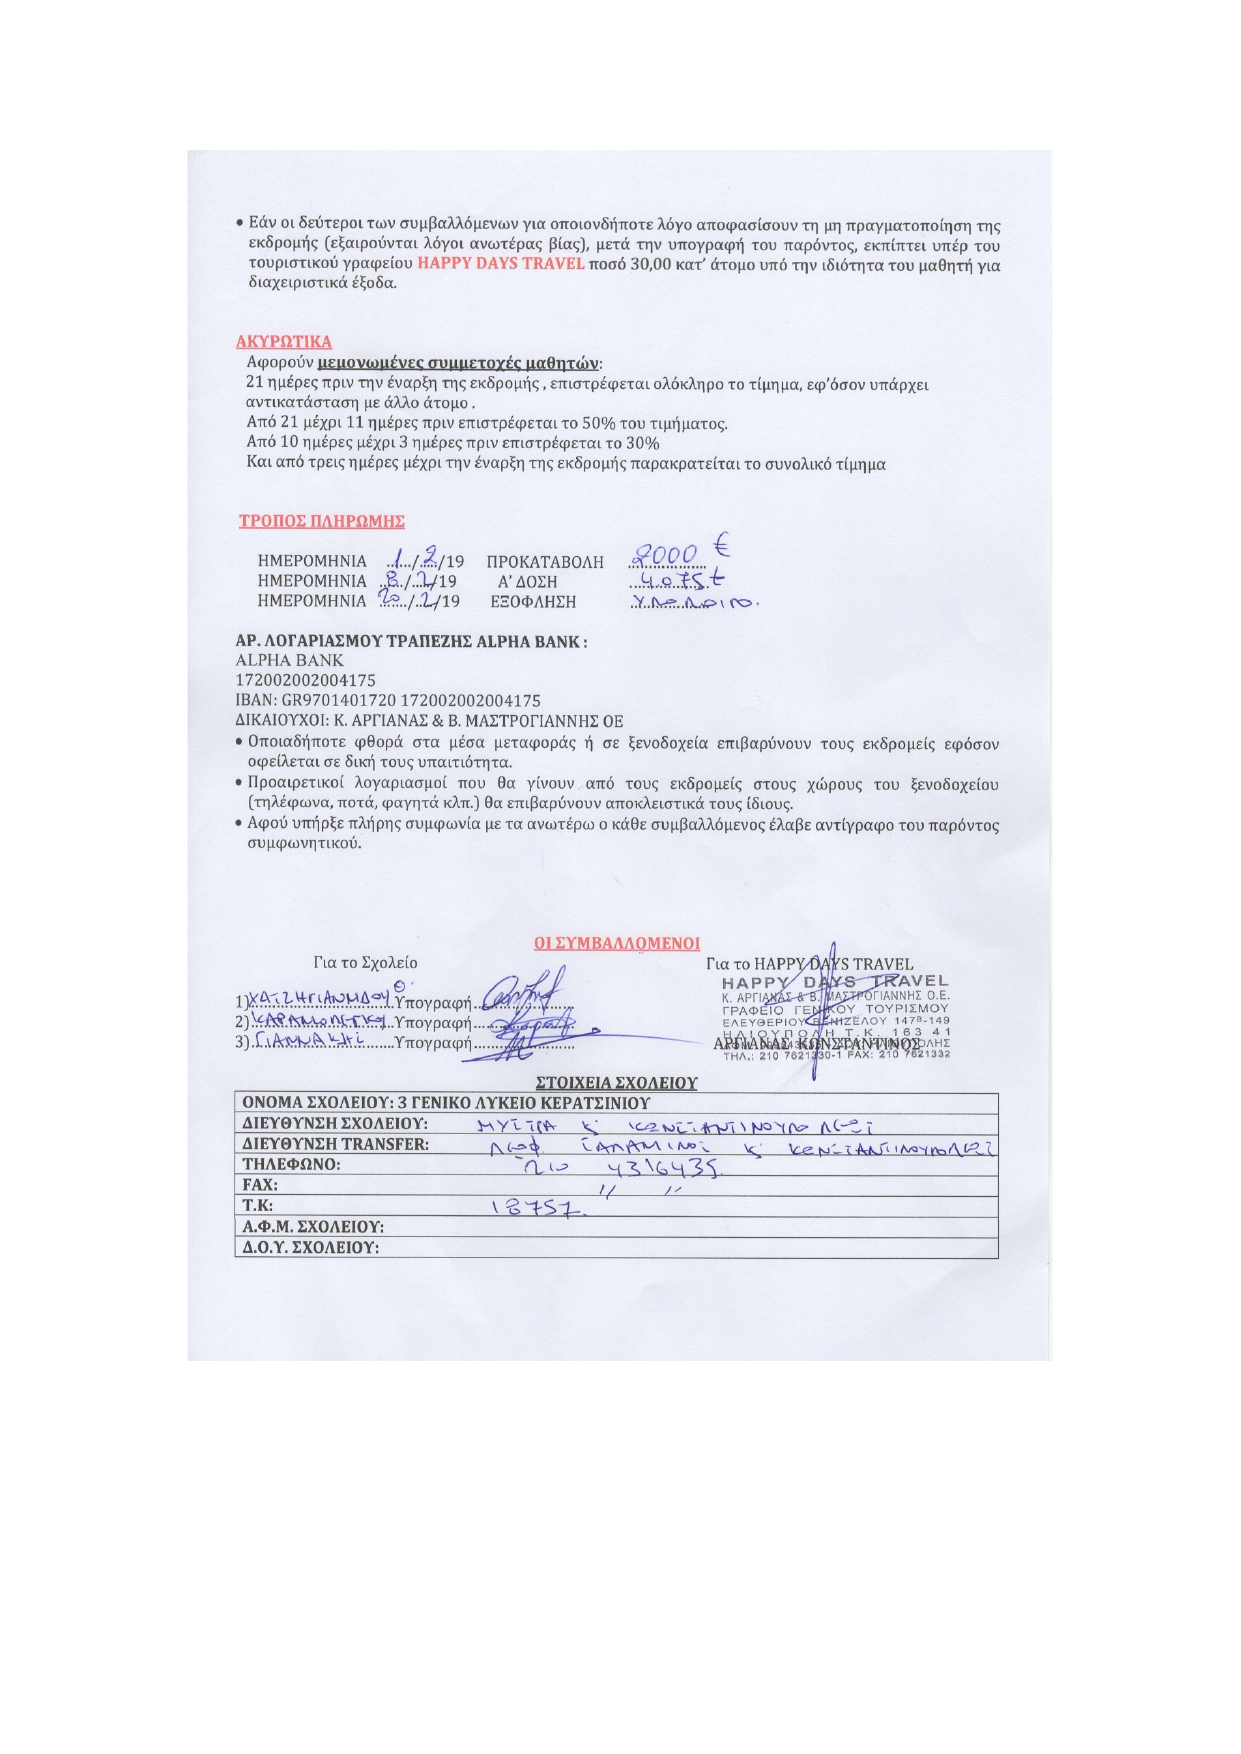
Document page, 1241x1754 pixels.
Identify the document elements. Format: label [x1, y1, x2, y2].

picture [187, 150, 1053, 1361]
